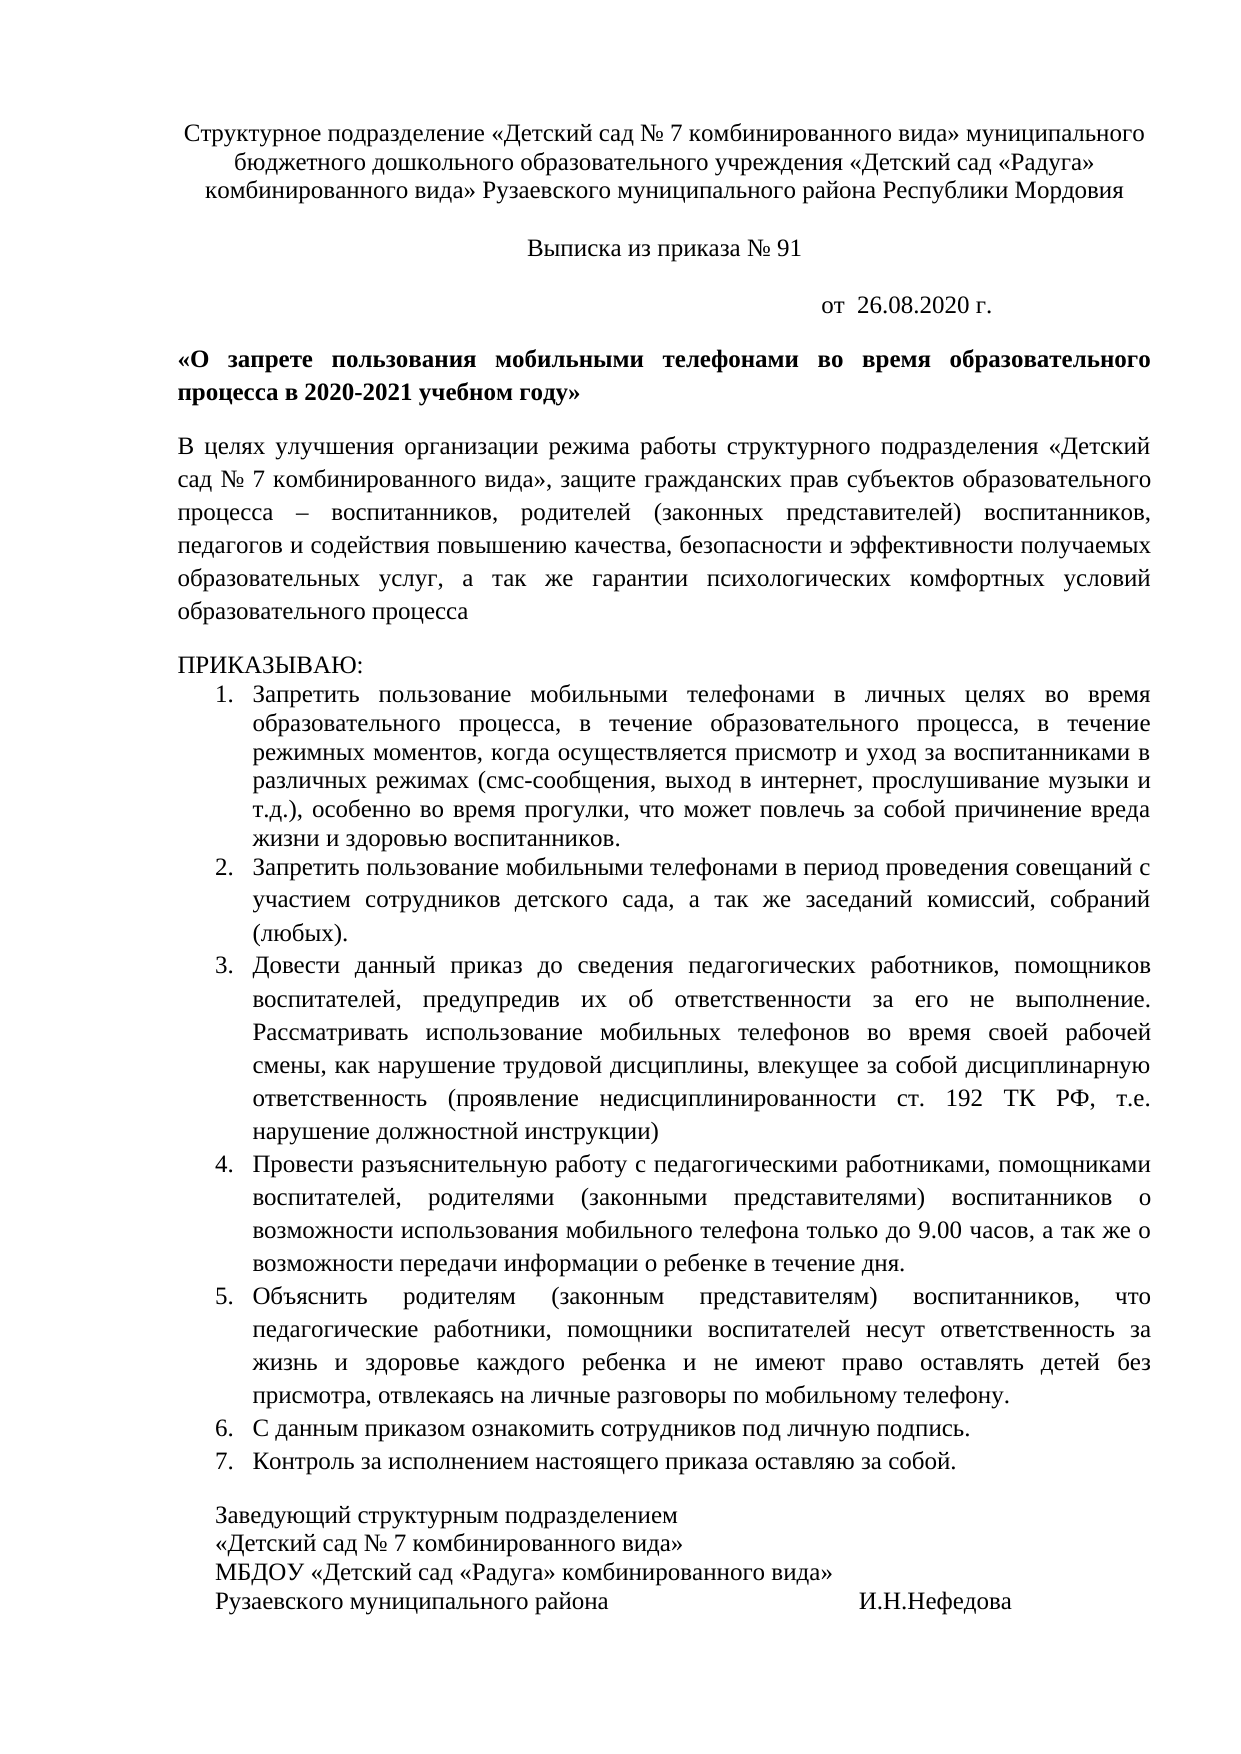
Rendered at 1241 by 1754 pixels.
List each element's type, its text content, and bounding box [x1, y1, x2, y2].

text от 26.08.2020 г. [177, 291, 1152, 319]
text В целях улучшения организации режима работы структурного подразделения «Детский сад № 7 комбинированного вида», защите гражданских прав субъектов образовательного процесса – воспитанников, родителей (законных представителей) воспитанников, педагогов и содействия повышению качества, безопасности и эффективности получаемых образовательных услуг, а так же гарантии психологических комфортных условий образовательного процесса [177, 431, 1152, 625]
text «О запрете пользования мобильными телефонами во время образовательного процесса в 2020-2021 учебном году» [177, 344, 1152, 406]
list Провести разъяснительную работу с педагогическими работниками, помощниками воспитателей, родителями (законными представителями) воспитанников о возможности использования мобильного телефона только до 9.00 часов, а так же о возможности передачи информации о ребенке в течение дня. [215, 1149, 1152, 1277]
text Заведующий структурным подразделением [215, 1500, 1152, 1528]
list Запретить пользование мобильными телефонами в период проведения совещаний с участием сотрудников детского сада, а так же заседаний комиссий, собраний (любых). [215, 852, 1152, 946]
list Объяснить родителям (законным представителям) воспитанников, что педагогические работники, помощники воспитателей несут ответственность за жизнь и здоровье каждого ребенка и не имеют право оставлять детей без присмотра, отвлекаясь на личные разговоры по мобильному телефону. [215, 1281, 1152, 1409]
list Довести данный приказ до сведения педагогических работников, помощников воспитателей, предупредив их об ответственности за его не выполнение. Рассматривать использование мобильных телефонов во время своей рабочей смены, как нарушение трудовой дисциплины, влекущее за собой дисциплинарную ответственность (проявление недисциплинированности ст. 192 ТК РФ, т.е. нарушение должностной инструкции) [215, 951, 1152, 1144]
text ПРИКАЗЫВАЮ: [177, 650, 1152, 679]
text Выписка из приказа № 91 [177, 233, 1152, 262]
text Рузаевского муниципального района И.Н.Нефедова [215, 1586, 1152, 1615]
list С данным приказом ознакомить сотрудников под личную подпись. [215, 1413, 1152, 1442]
text Структурное подразделение «Детский сад № 7 комбинированного вида» муниципального бюджетного дошкольного образовательного учреждения «Детский сад «Радуга» комбинированного вида» Рузаевского муниципального района Республики Мордовия [177, 118, 1152, 204]
list Запретить пользование мобильными телефонами в личных целях во время образовательного процесса, в течение образовательного процесса, в течение режимных моментов, когда осуществляется присмотр и уход за воспитанниками в различных режимах (смс-сообщения, выход в интернет, прослушивание музыки и т.д.), особенно во время прогулки, что может повлечь за собой причинение вреда жизни и здоровью воспитанников. [215, 679, 1152, 852]
list Контроль за исполнением настоящего приказа оставляю за собой. [215, 1446, 1152, 1475]
text МБДОУ «Детский сад «Радуга» комбинированного вида» [215, 1557, 1152, 1586]
text «Детский сад № 7 комбинированного вида» [215, 1528, 1152, 1557]
